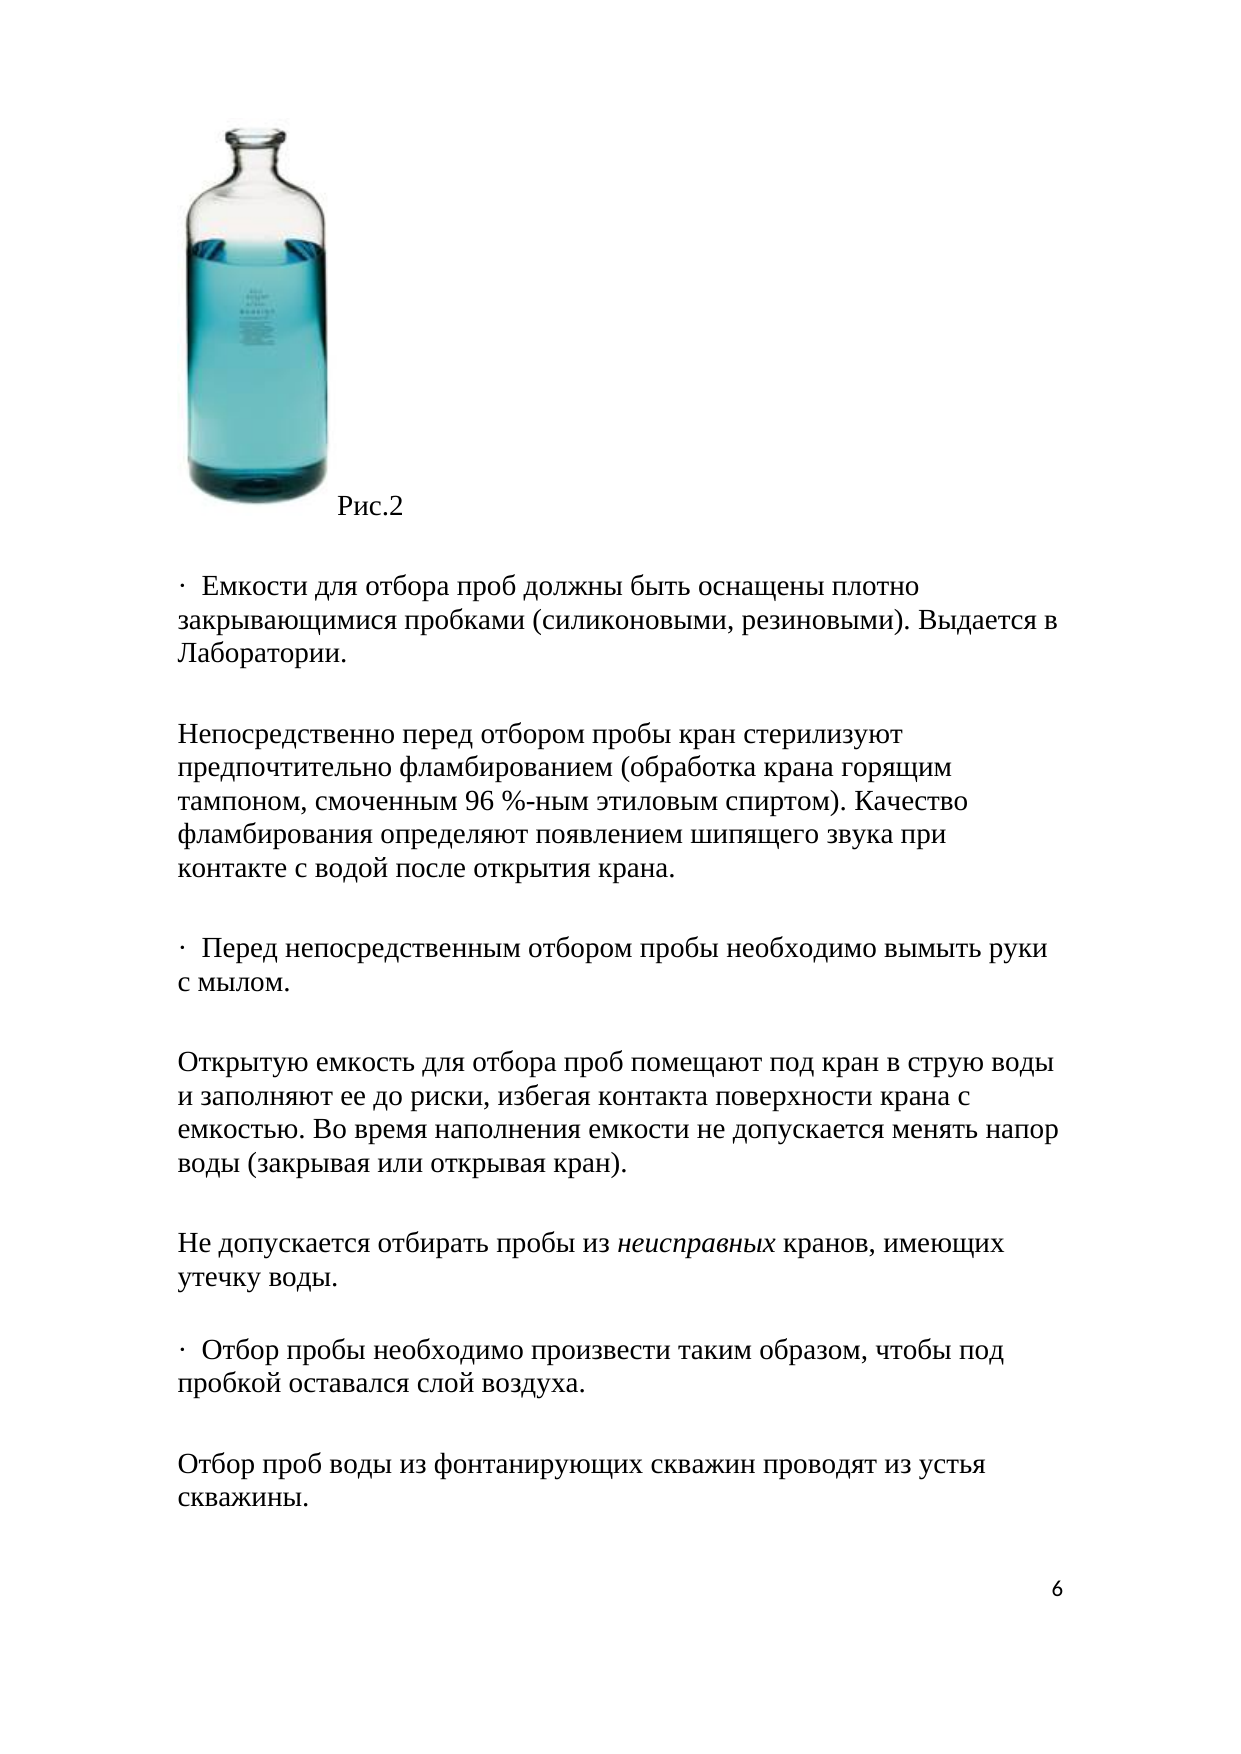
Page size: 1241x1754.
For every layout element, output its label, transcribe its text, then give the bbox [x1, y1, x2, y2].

text Рис.2 [177, 118, 1063, 522]
text Открытую емкость для отбора проб помещают под кран в струю воды и заполняют ее до риски, избегая контакта поверхности крана с емкостью. Во время наполнения емкости не допускается менять напор воды (закрывая или открывая кран). [177, 1044, 1063, 1179]
picture [177, 118, 337, 516]
text · Перед непосредственным отбором пробы необходимо вымыть руки с мылом. [177, 931, 1063, 998]
text Непосредственно перед отбором пробы кран стерилизуют предпочтительно фламбированием (обработка крана горящим тампоном, смоченным 96 %-ным этиловым спиртом). Качество фламбирования определяют появлением шипящего звука при контакте с водой после открытия крана. [177, 716, 1063, 884]
text Отбор проб воды из фонтанирующих скважин проводят из устья скважины. [177, 1446, 1063, 1513]
text · Емкости для отбора проб должны быть оснащены плотно закрывающимися пробками (силиконовыми, резиновыми). Выдается в Лаборатории. [177, 568, 1063, 669]
text · Отбор пробы необходимо произвести таким образом, чтобы под пробкой оставался слой воздуха. [177, 1332, 1063, 1399]
text Не допускается отбирать пробы из неисправных кранов, имеющих утечку воды. [177, 1226, 1063, 1293]
